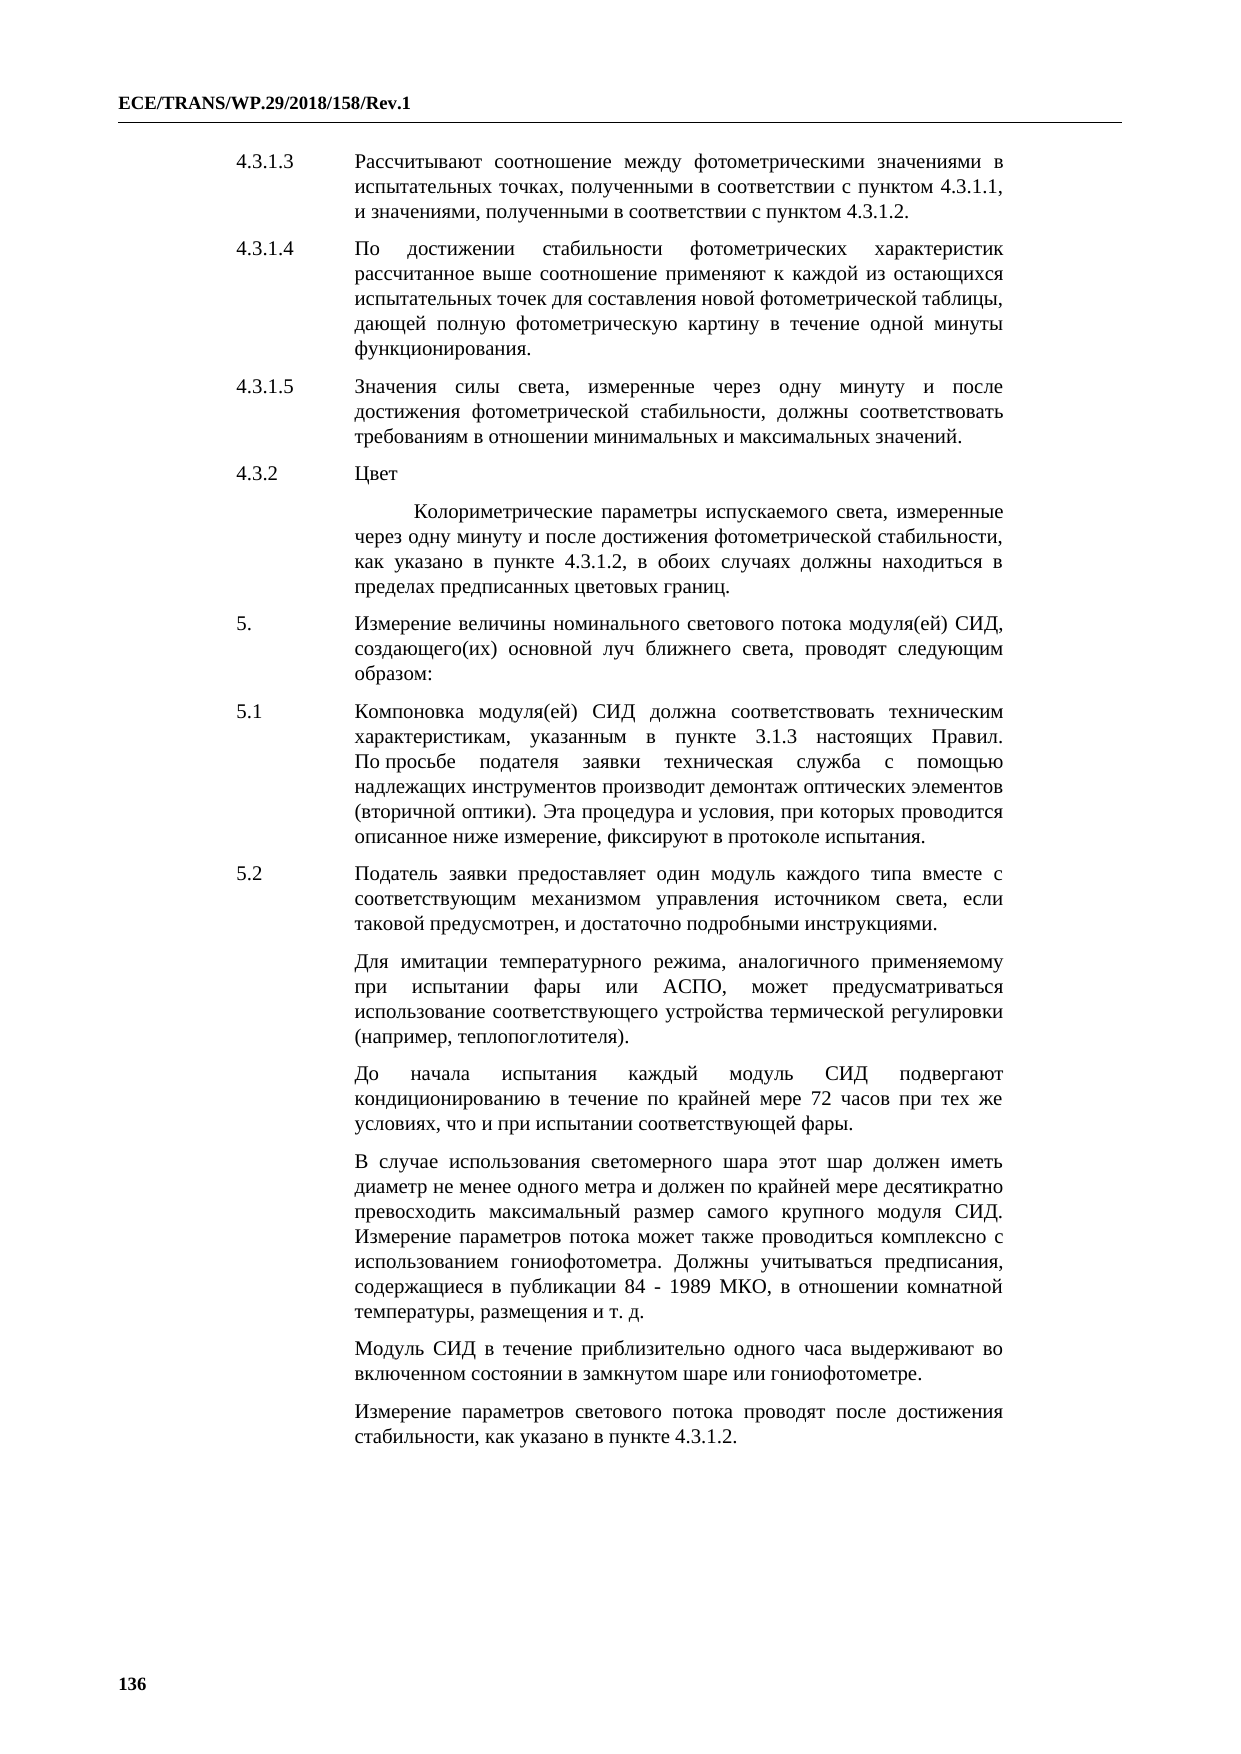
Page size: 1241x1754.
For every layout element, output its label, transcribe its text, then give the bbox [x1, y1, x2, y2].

text Колориметрические параметры испускаемого света, измеренные через одну минуту и после достижения фотометрической стабильности, как указано в пункте 4.3.1.2, в обоих случаях должны находиться в пределах предписанных цветовых границ. [354, 498, 1004, 598]
text 5.1 Компоновка модуля(ей) СИД должна соответствовать техническим характеристикам, указанным в пункте 3.1.3 настоящих Правил. По просьбе подателя заявки техническая служба с помощью надлежащих инструментов производит демонтаж оптических элементов (вторичной оптики). Эта процедура и условия, при которых проводится описанное ниже измерение, фиксируют в протоколе испытания. [236, 698, 1004, 848]
text 4.3.1.4 По достижении стабильности фотометрических характеристик рассчитанное выше соотношение применяют к каждой из остающихся испытательных точек для составления новой фотометрической таблицы, дающей полную фотометрическую картину в течение одной минуты функционирования. [236, 235, 1004, 360]
text Измерение параметров светового потока проводят после достижения стабильности, как указано в пункте 4.3.1.2. [354, 1398, 1004, 1448]
text До начала испытания каждый модуль СИД подвергают кондиционированию в течение по крайней мере 72 часов при тех же условиях, что и при испытании соответствующей фары. [354, 1060, 1004, 1135]
text 5. Измерение величины номинального светового потока модуля(ей) СИД, создающего(их) основной луч ближнего света, проводят следующим образом: [236, 610, 1004, 685]
text В случае использования светомерного шара этот шар должен иметь диаметр не менее одного метра и должен по крайней мере десятикратно превосходить максимальный размер самого крупного модуля СИД. Измерение параметров потока может также проводиться комплексно с использованием гониофотометра. Должны учитываться предписания, содержащиеся в публикации 84 - 1989 МКО, в отношении комнатной температуры, размещения и т. д. [354, 1148, 1004, 1323]
text Для имитации температурного режима, аналогичного применяемому при испытании фары или АСПО, может предусматриваться использование соответствующего устройства термической регулировки (например, теплопоглотителя). [354, 948, 1004, 1048]
text Модуль СИД в течение приблизительно одного часа выдерживают во включенном состоянии в замкнутом шаре или гониофотометре. [354, 1335, 1004, 1385]
text 5.2 Податель заявки предоставляет один модуль каждого типа вместе с соответствующим механизмом управления источником света, если таковой предусмотрен, и достаточно подробными инструкциями. [236, 860, 1004, 935]
text 4.3.1.3 Рассчитывают соотношение между фотометрическими значениями в испытательных точках, полученными в соответствии с пунктом 4.3.1.1, и значениями, полученными в соответствии с пунктом 4.3.1.2. [236, 148, 1004, 223]
text 4.3.2 Цвет [236, 460, 1004, 485]
text 4.3.1.5 Значения силы света, измеренные через одну минуту и после достижения фотометрической стабильности, должны соответствовать требованиям в отношении минимальных и максимальных значений. [236, 373, 1004, 448]
